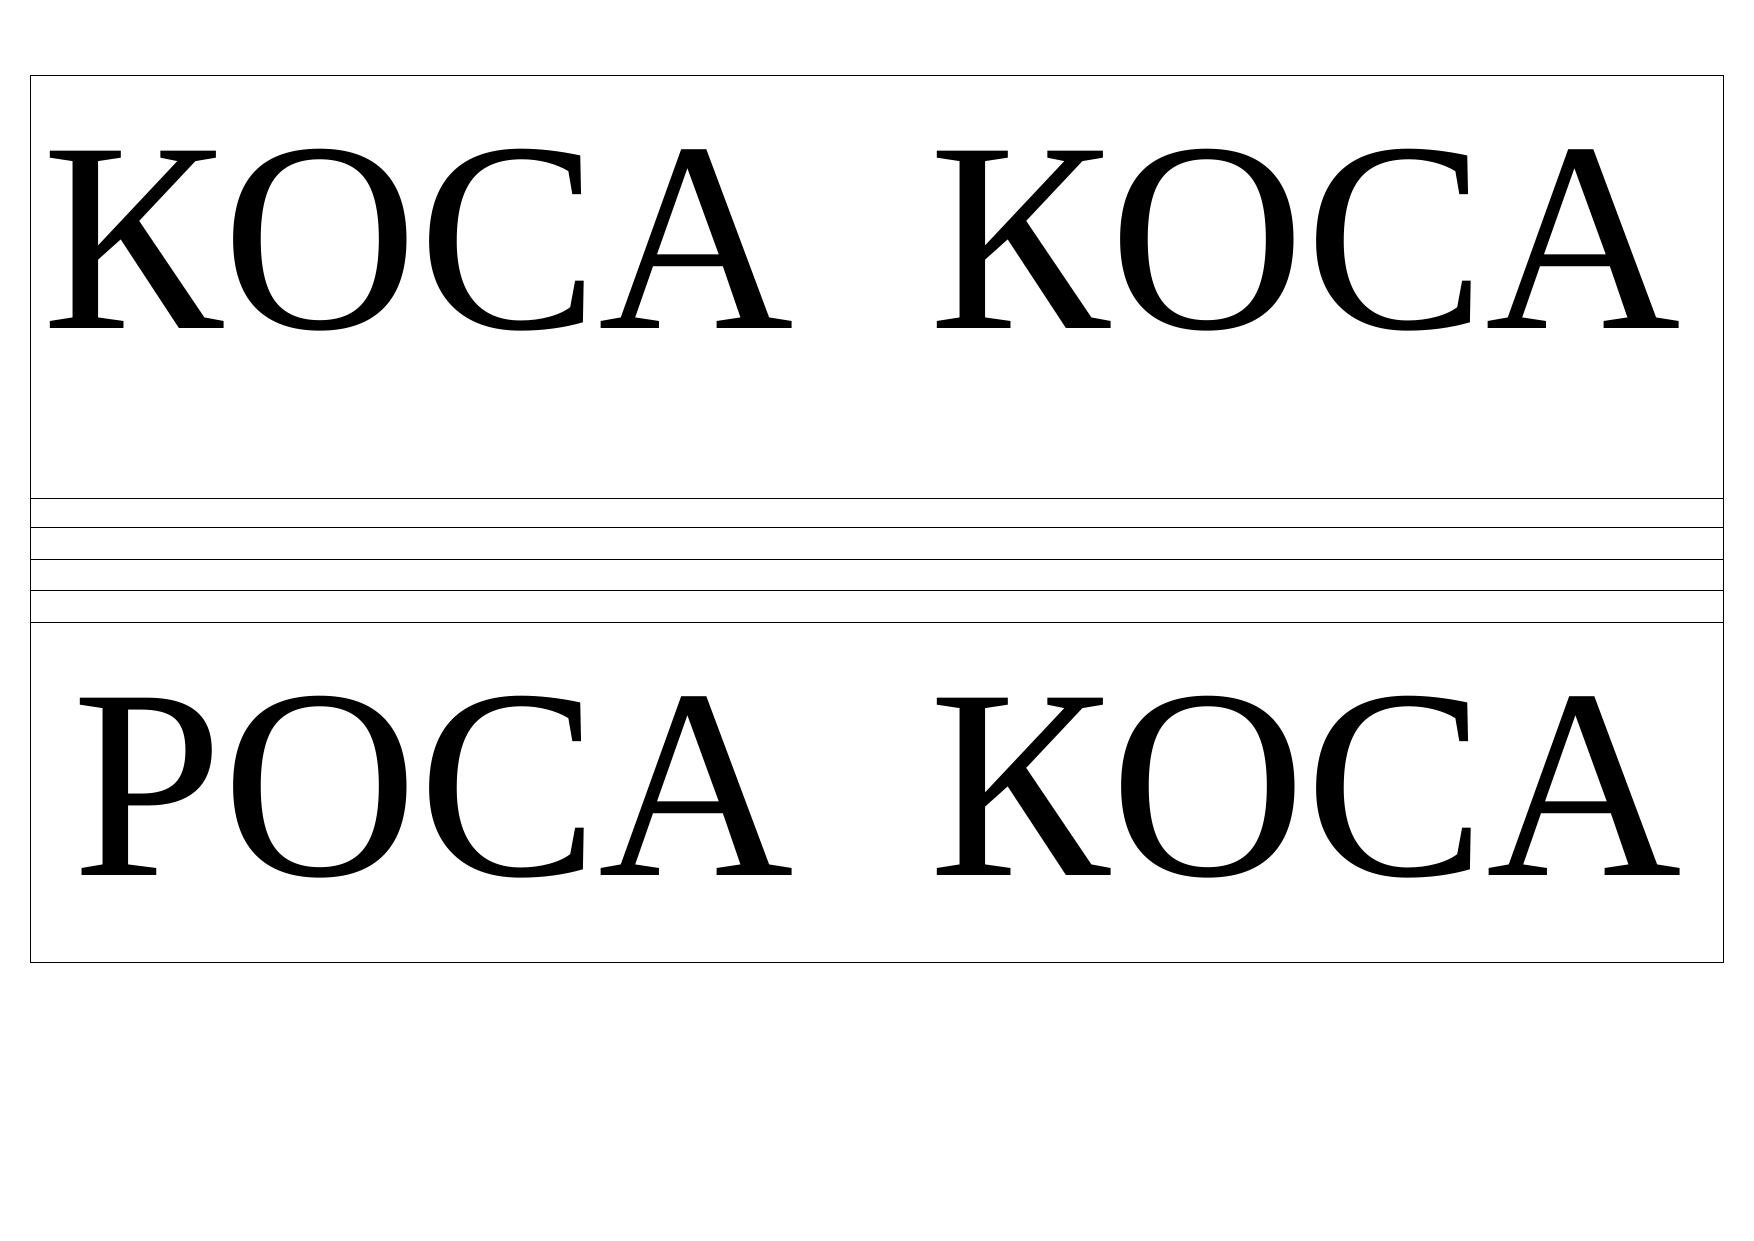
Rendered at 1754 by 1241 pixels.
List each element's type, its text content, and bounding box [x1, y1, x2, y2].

table_cell [31, 528, 1723, 558]
table_cell [31, 560, 1723, 590]
table_cell [31, 591, 1723, 622]
table_cell [31, 499, 1723, 527]
table_cell РОСА КОСА [31, 623, 1723, 962]
table_header КОСА КОСА [31, 76, 1723, 497]
